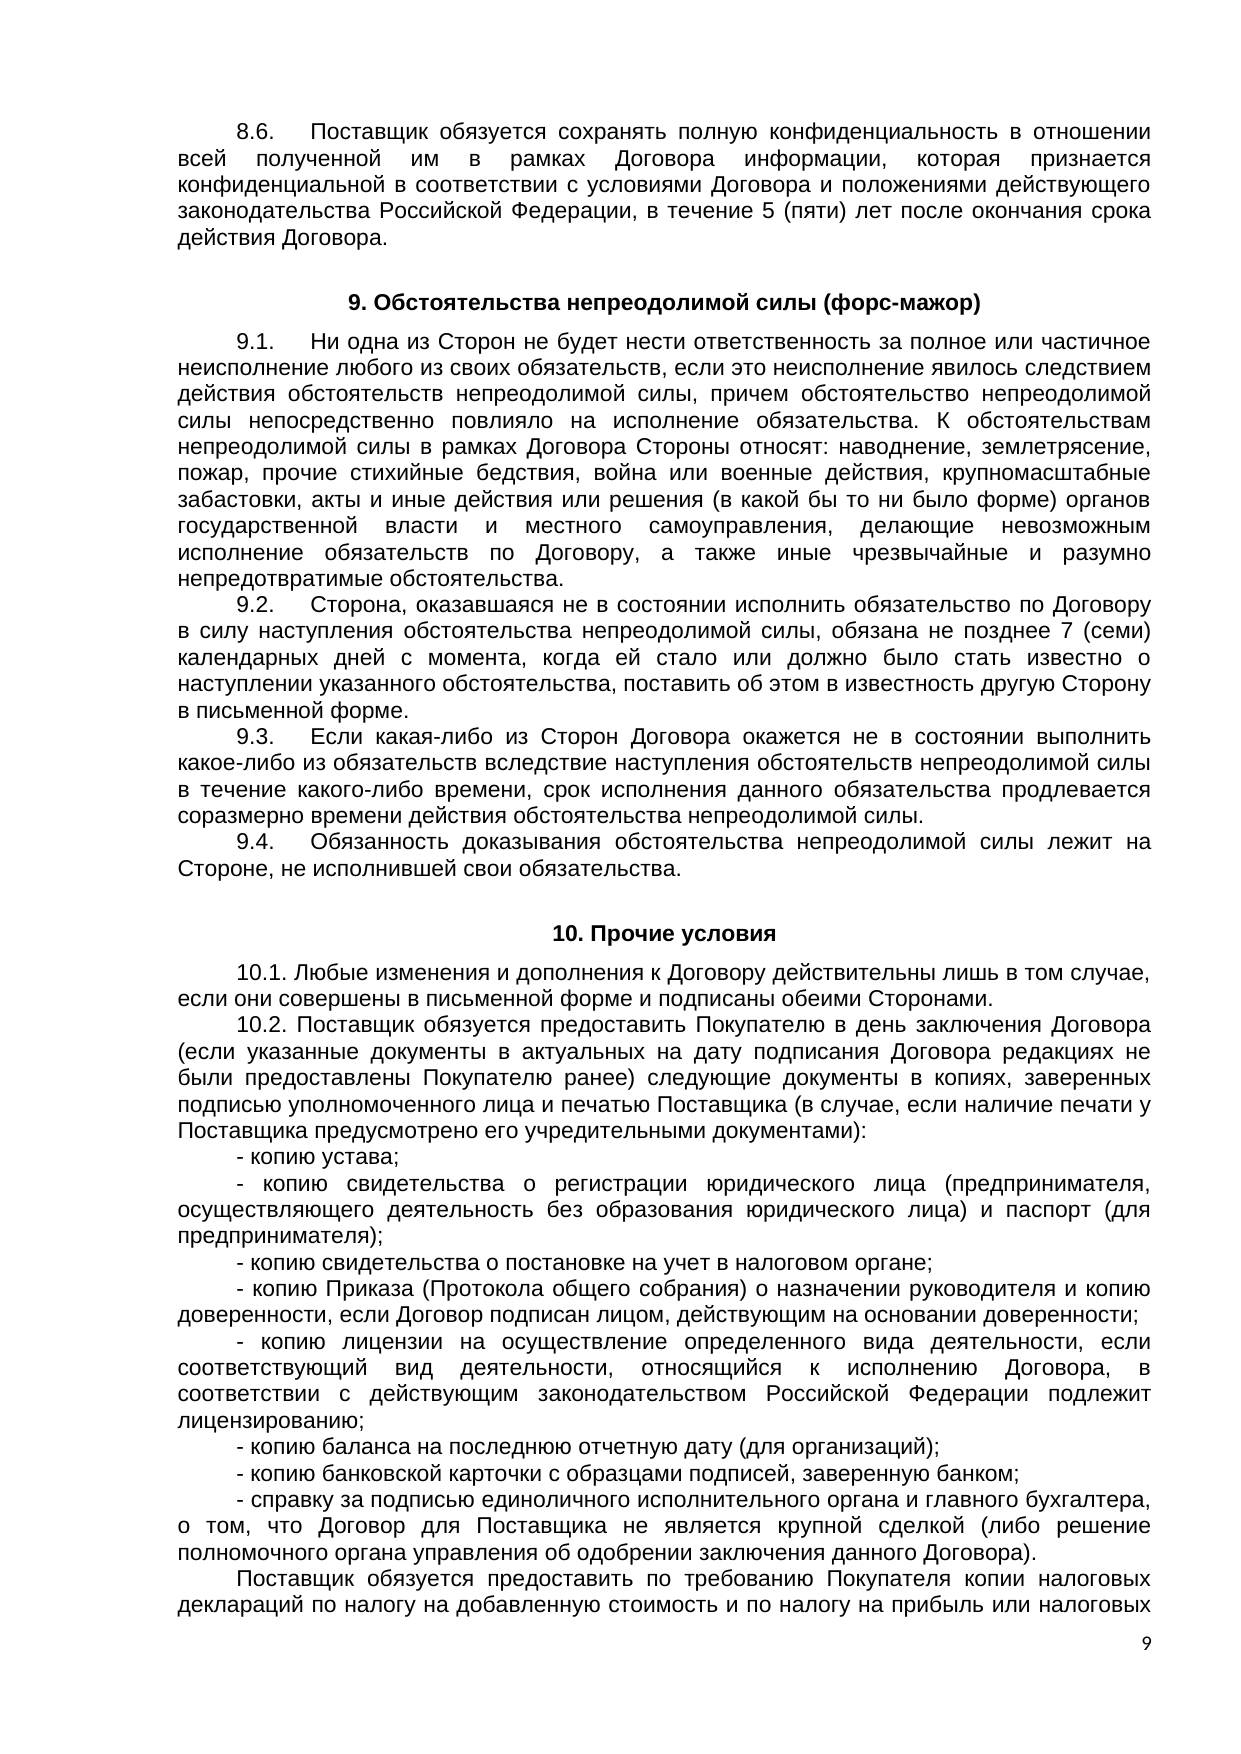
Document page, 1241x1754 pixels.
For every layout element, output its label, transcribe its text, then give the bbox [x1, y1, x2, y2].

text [177, 1565, 1152, 1618]
text 10.1. Любые изменения и дополнения к Договору действительны лишь в том случае, если они совершены в письменной форме и подписаны обеими Сторонами. [177, 959, 1152, 1011]
text - копию свидетельства о регистрации юридического лица (предпринимателя, осуществляющего деятельность без образования юридического лица) и паспорт (для предпринимателя); [177, 1169, 1152, 1249]
text 9.1. Ни одна из Сторон не будет нести ответственность за полное или частичное неисполнение любого из своих обязательств, если это неисполнение явилось следствием действия обстоятельств непреодолимой силы, причем обстоятельство непреодолимой силы непосредственно повлияло на исполнение обязательства. К обстоятельствам непреодолимой силы в рамках Договора Стороны относят: наводнение, землетрясение, пожар, прочие стихийные бедствия, война или военные действия, крупномасштабные забастовки, акты и иные действия или решения (в какой бы то ни было форме) органов государственной власти и местного самоуправления, делающие невозможным исполнение обязательств по Договору, а также иные чрезвычайные и разумно непредотвратимые обстоятельства. [177, 328, 1152, 591]
text - копию банковской карточки с образцами подписей, заверенную банком; [177, 1459, 1152, 1486]
text 9.3. Если какая-либо из Сторон Договора окажется не в состоянии выполнить какое-либо из обязательств вследствие наступления обстоятельств непреодолимой силы в течение какого-либо времени, срок исполнения данного обязательства продлевается соразмерно времени действия обстоятельства непреодолимой силы. [177, 723, 1152, 828]
text 9.2. Сторона, оказавшаяся не в состоянии исполнить обязательство по Договору в силу наступления обстоятельства непреодолимой силы, обязана не позднее 7 (семи) календарных дней с момента, когда ей стало или должно было стать известно о наступлении указанного обстоятельства, поставить об этом в известность другую Сторону в письменной форме. [177, 591, 1152, 723]
text - справку за подписью единоличного исполнительного органа и главного бухгалтера, о том, что Договор для Поставщика не является крупной сделкой (либо решение полномочного органа управления об одобрении заключения данного Договора). [177, 1486, 1152, 1565]
text - копию устава; [177, 1143, 1152, 1169]
text - копию баланса на последнюю отчетную дату (для организаций); [177, 1433, 1152, 1459]
text - копию Приказа (Протокола общего собрания) о назначении руководителя и копию доверенности, если Договор подписан лицом, действующим на основании доверенности; [177, 1275, 1152, 1328]
subtitle 9. Обстоятельства непреодолимой силы (форс-мажор) [177, 289, 1152, 315]
text 8.6. Поставщик обязуется сохранять полную конфиденциальность в отношении всей полученной им в рамках Договора информации, которая признается конфиденциальной в соответствии с условиями Договора и положениями действующего законодательства Российской Федерации, в течение 5 (пяти) лет после окончания срока действия Договора. [177, 118, 1152, 250]
text 10.2. Поставщик обязуется предоставить Покупателю в день заключения Договора (если указанные документы в актуальных на дату подписания Договора редакциях не были предоставлены Покупателю ранее) следующие документы в копиях, заверенных подписью уполномоченного лица и печатью Поставщика (в случае, если наличие печати у Поставщика предусмотрено его учредительными документами): [177, 1011, 1152, 1143]
text - копию свидетельства о постановке на учет в налоговом органе; [177, 1249, 1152, 1275]
text 9.4. Обязанность доказывания обстоятельства непреодолимой силы лежит на Стороне, не исполнившей свои обязательства. [177, 828, 1152, 881]
text - копию лицензии на осуществление определенного вида деятельности, если соответствующий вид деятельности, относящийся к исполнению Договора, в соответствии с действующим законодательством Российской Федерации подлежит лицензированию; [177, 1328, 1152, 1433]
subtitle 10. Прочие условия [177, 920, 1152, 946]
